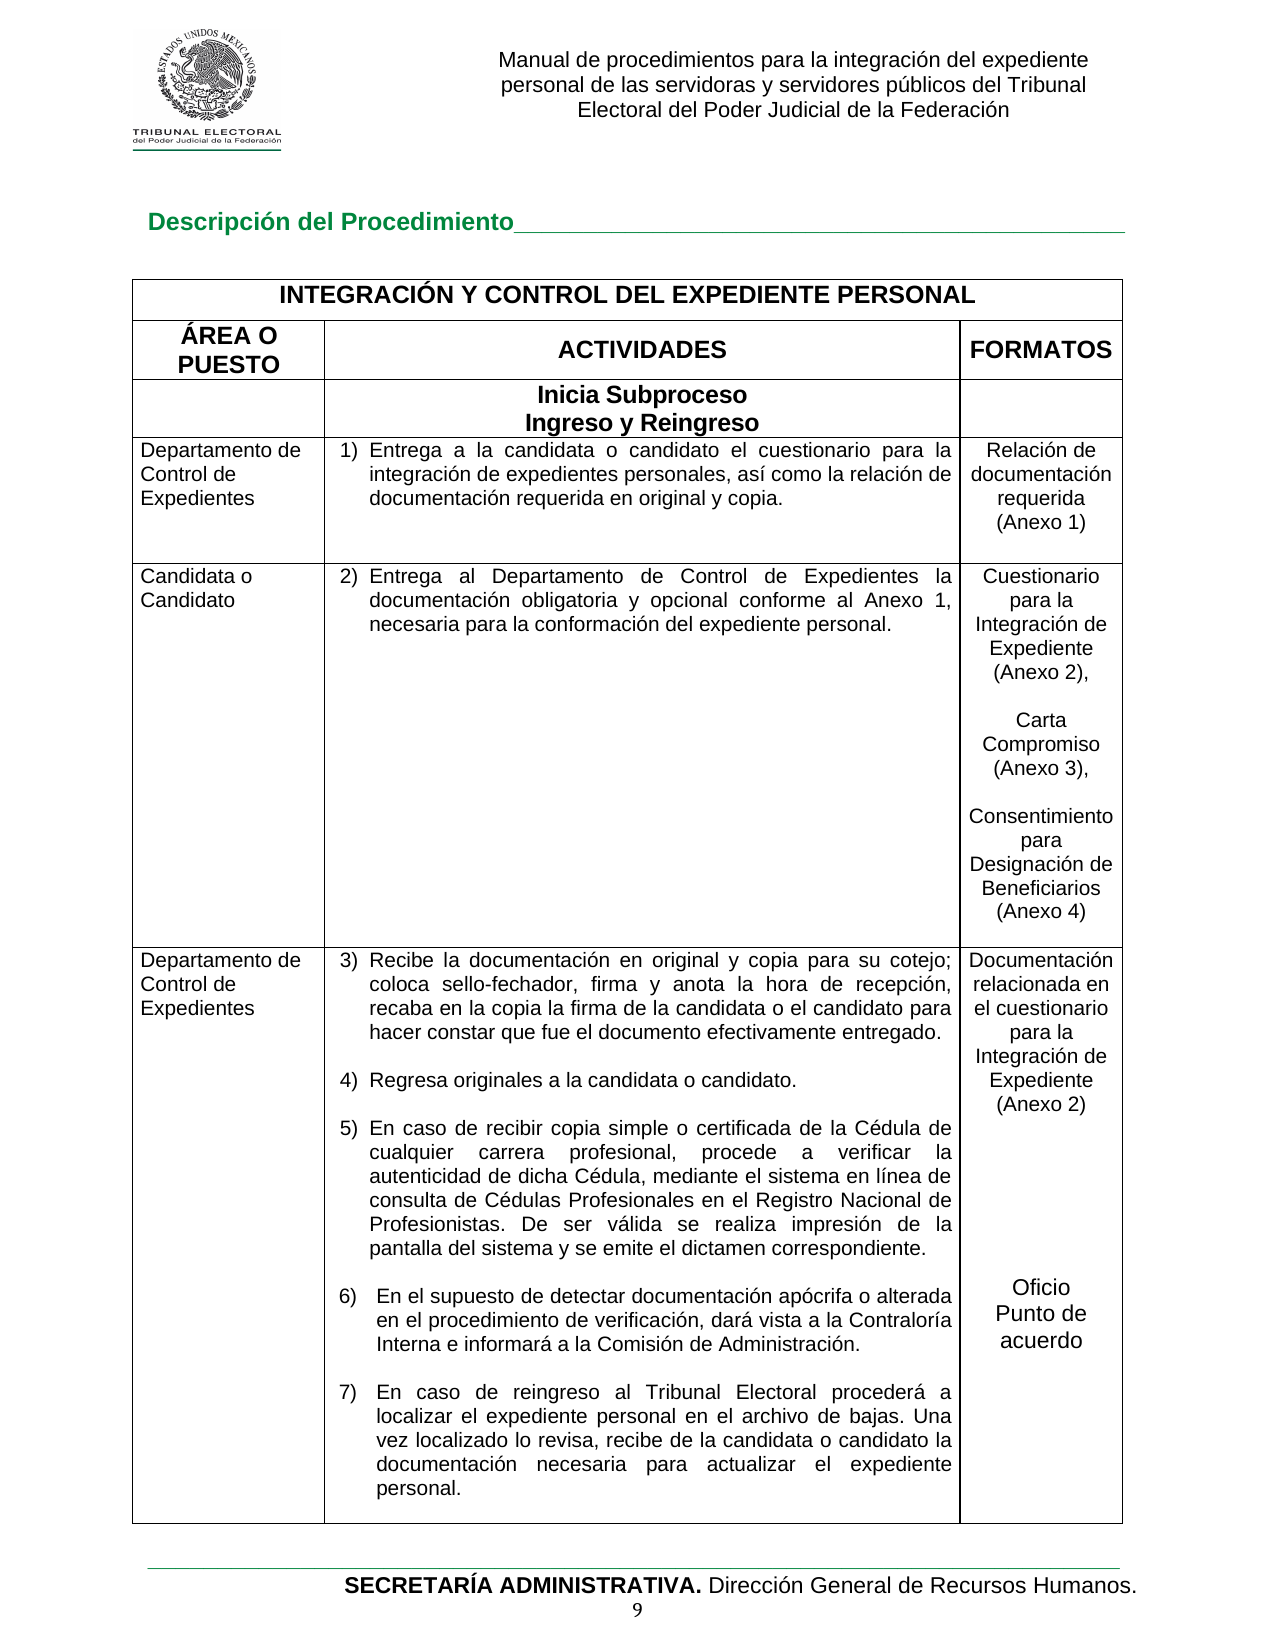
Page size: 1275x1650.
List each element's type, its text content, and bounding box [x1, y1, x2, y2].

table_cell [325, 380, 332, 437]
table_cell ÁREA O PUESTO [133, 321, 324, 379]
table_cell Entrega a la candidata o candidato el cuestionario para la integración de expedientes personales, así como la relación de documentación requerida en original y copia. [325, 438, 959, 563]
table_cell Departamento de Control de Expedientes [133, 438, 324, 563]
text Descripción del Procedimiento____________________________________________ [148, 206, 1127, 235]
table_cell [961, 380, 1122, 437]
table_cell Cuestionario para la Integración de Expediente (Anexo 2), Carta Compromiso (Anexo 3), Consentimiento para Designación de Beneficiarios (Anexo 4) [961, 564, 1122, 947]
table_cell Documentación relacionada en el cuestionario para la Integración de Expediente (Anexo 2) Oficio Punto de acuerdo [961, 948, 1122, 1523]
table_cell Entrega al Departamento de Control de Expedientes la documentación obligatoria y opcional conforme al Anexo 1, necesaria para la conformación del expediente personal. [325, 564, 959, 947]
table_cell [133, 380, 324, 437]
table_header INTEGRACIÓN Y CONTROL DEL EXPEDIENTE PERSONAL [133, 280, 1122, 320]
table_cell ACTIVIDADES [325, 321, 959, 379]
table_cell FORMATOS [961, 321, 1122, 379]
picture [132, 29, 282, 151]
table_cell Candidata o Candidato [133, 564, 324, 947]
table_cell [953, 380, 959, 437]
table_cell Relación de documentación requerida (Anexo 1) [961, 438, 1122, 563]
table_cell Departamento de Control de Expedientes [133, 948, 324, 1523]
